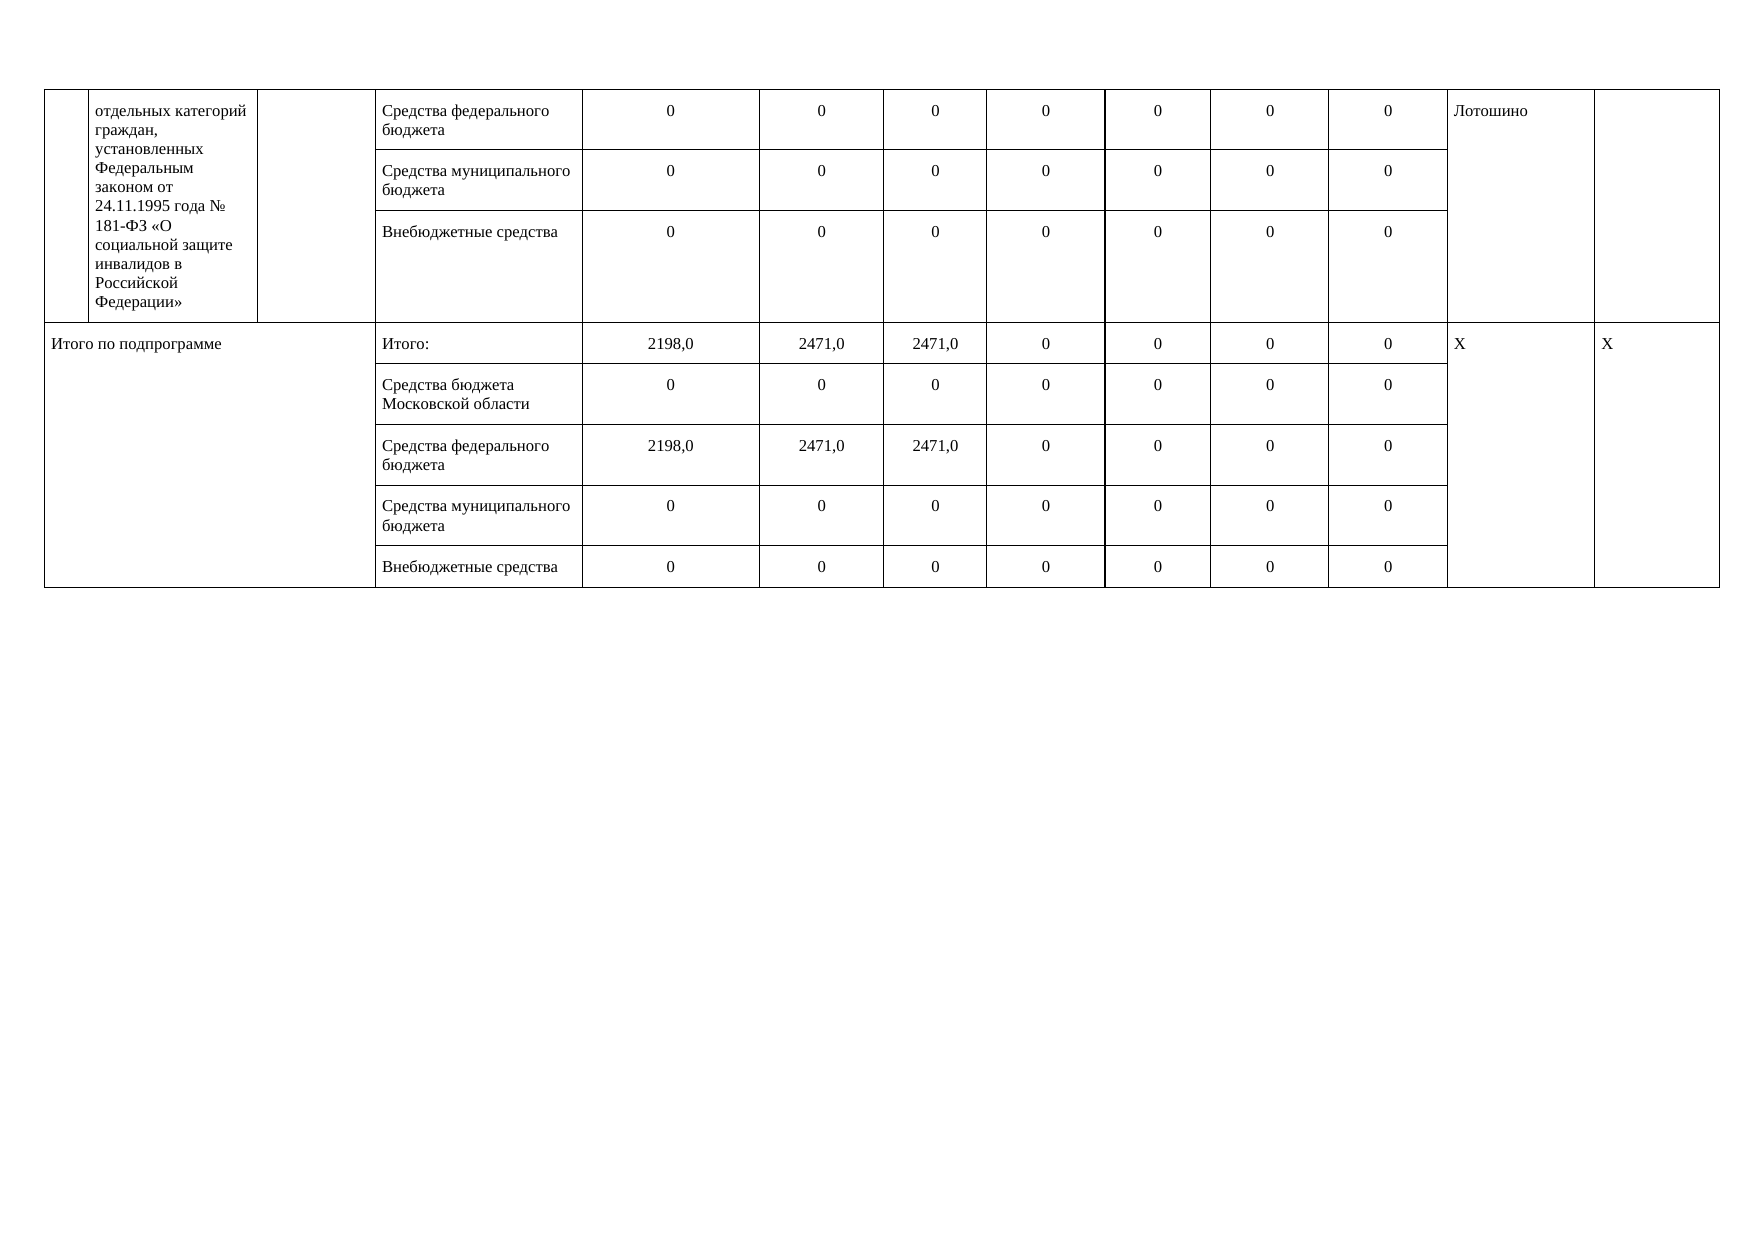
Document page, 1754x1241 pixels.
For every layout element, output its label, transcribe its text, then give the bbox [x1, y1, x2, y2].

table_cell 0 [1106, 211, 1210, 322]
table_cell 0 [1106, 364, 1210, 424]
table_cell 0 [583, 364, 759, 424]
table_cell 0 [884, 211, 986, 322]
table_cell 0 [1211, 323, 1328, 363]
table_cell 0 [760, 150, 883, 210]
table_cell 0 [1329, 546, 1447, 587]
table_cell Средства бюджета Московской области [376, 364, 582, 424]
table_cell 0 [884, 546, 986, 587]
table_cell 0 [987, 90, 1104, 149]
table_cell 2471,0 [760, 323, 883, 363]
table_cell 0 [884, 150, 986, 210]
table_cell 0 [760, 486, 883, 545]
table_cell 0 [1329, 486, 1447, 545]
table_cell Средства федерального бюджета [376, 425, 582, 484]
table_cell 0 [987, 323, 1104, 363]
table_cell 0 [987, 211, 1104, 322]
table_cell 0 [987, 364, 1104, 424]
table_cell 0 [583, 486, 759, 545]
table_cell 0 [1211, 425, 1328, 484]
table_cell 0 [1211, 546, 1328, 587]
table_cell 0 [1329, 150, 1447, 210]
table_cell 0 [760, 90, 883, 149]
table_cell 2471,0 [884, 425, 986, 484]
table_cell Внебюджетные средства [376, 546, 582, 587]
table_cell 0 [987, 546, 1104, 587]
table_cell 0 [583, 211, 759, 322]
table_cell 0 [987, 486, 1104, 545]
table_cell 0 [1329, 211, 1447, 322]
table_cell 0 [1211, 211, 1328, 322]
table_cell 0 [583, 546, 759, 587]
table_cell Внебюджетные средства [376, 211, 582, 322]
table_cell 2198,0 [583, 425, 759, 484]
table_cell 0 [583, 90, 759, 149]
table_cell 0 [1106, 546, 1210, 587]
table_cell 0 [1106, 90, 1210, 149]
table_cell 0 [884, 486, 986, 545]
table_cell 0 [884, 90, 986, 149]
table_cell Итого: [376, 323, 582, 363]
table_cell 0 [1106, 486, 1210, 545]
table_cell 0 [1106, 425, 1210, 484]
table_cell 0 [1106, 323, 1210, 363]
table_cell 0 [1211, 90, 1328, 149]
table_cell Средства федерального бюджета [376, 90, 582, 149]
table_cell 0 [1329, 425, 1447, 484]
table_cell 2198,0 [583, 323, 759, 363]
table_cell 0 [884, 364, 986, 424]
table_cell Средства муниципального бюджета [376, 486, 582, 545]
table_cell 0 [1329, 364, 1447, 424]
table_cell 0 [1211, 364, 1328, 424]
table_cell 0 [760, 546, 883, 587]
table_cell 2471,0 [884, 323, 986, 363]
table_cell Средства муниципального бюджета [376, 150, 582, 210]
table_cell 0 [1329, 90, 1447, 149]
table_cell 0 [987, 150, 1104, 210]
table_cell 0 [760, 364, 883, 424]
table_cell 0 [760, 211, 883, 322]
table_cell 0 [1329, 323, 1447, 363]
table_cell 0 [1211, 486, 1328, 545]
table_cell 0 [1211, 150, 1328, 210]
table_cell 2471,0 [760, 425, 883, 484]
table_cell 0 [583, 150, 759, 210]
table_cell 0 [1106, 150, 1210, 210]
table_cell 0 [987, 425, 1104, 484]
table_cell Итого по подпрограмме [45, 323, 375, 587]
table_cell X [1448, 323, 1594, 587]
table_cell X [1595, 323, 1719, 587]
